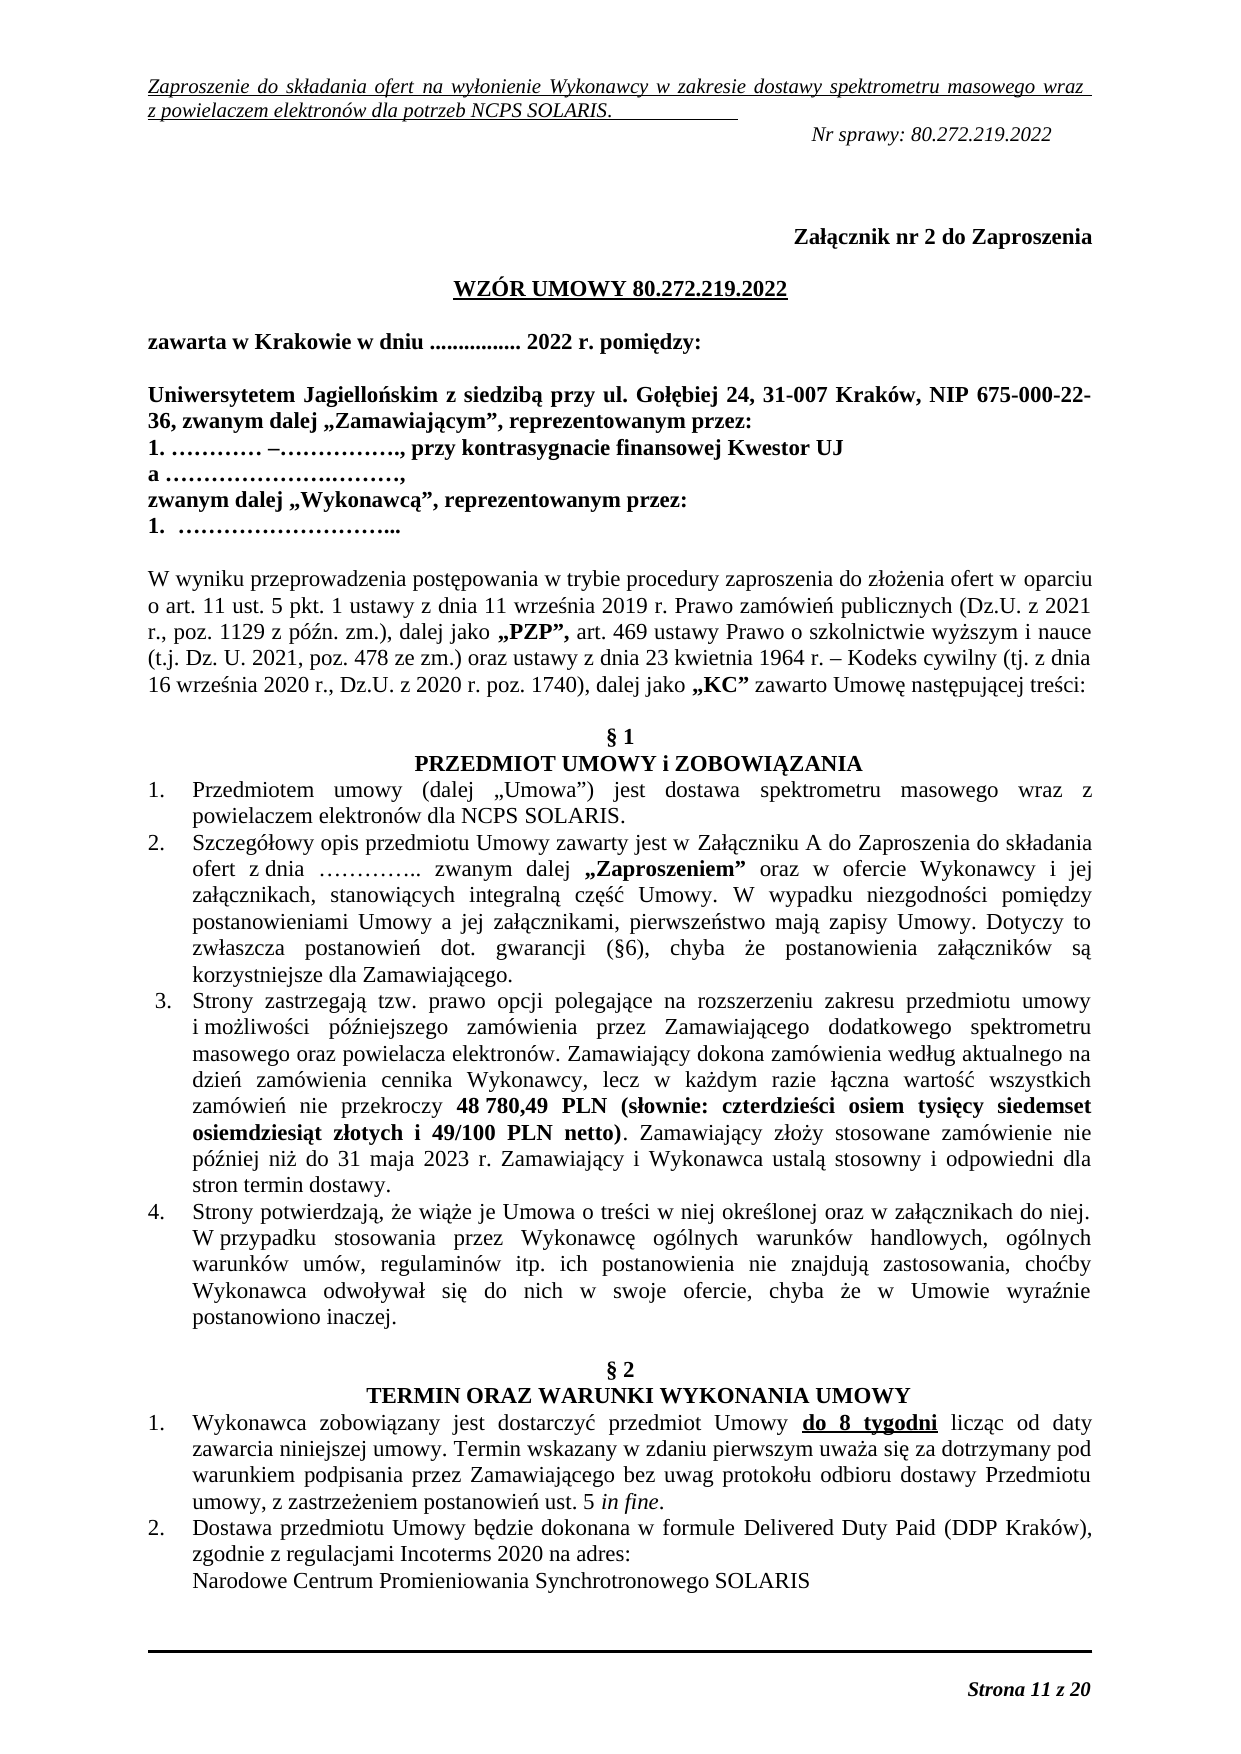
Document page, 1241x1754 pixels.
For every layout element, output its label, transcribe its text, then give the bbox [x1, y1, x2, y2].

list Strony zastrzegają tzw. prawo opcji polegające na rozszerzeniu zakresu przedmiotu umowy i możliwości późniejszego zamówienia przez Zamawiającego dodatkowego spektrometru masowego oraz powielacza elektronów. Zamawiający dokona zamówienia według aktualnego na dzień zamówienia cennika Wykonawcy, lecz w każdym razie łączna wartość wszystkich zamówień nie przekroczy 48 780,49 PLN (słownie: czterdzieści osiem tysięcy siedemset osiemdziesiąt złotych i 49/100 PLN netto). Zamawiający złoży stosowane zamówienie nie później niż do 31 maja 2023 r. Zamawiający i Wykonawca ustalą stosowny i odpowiedni dla stron termin dostawy. [154, 987, 1092, 1198]
list Szczegółowy opis przedmiotu Umowy zawarty jest w Załączniku A do Zaproszenia do składania ofert z dnia ………….. zwanym dalej „Zaproszeniem” oraz w ofercie Wykonawcy i jej załącznikach, stanowiących integralną część Umowy. W wypadku niezgodności pomiędzy postanowieniami Umowy a jej załącznikami, pierwszeństwo mają zapisy Umowy. Dotyczy to zwłaszcza postanowień dot. gwarancji (§6), chyba że postanowienia załączników są korzystniejsze dla Zamawiającego. [148, 829, 1092, 987]
list Strony potwierdzają, że wiąże je Umowa o treści w niej określonej oraz w załącznikach do niej. W przypadku stosowania przez Wykonawcę ogólnych warunków handlowych, ogólnych warunków umów, regulaminów itp. ich postanowienia nie znajdują zastosowania, choćby Wykonawca odwoływał się do nich w swoje ofercie, chyba że w Umowie wyraźnie postanowiono inaczej. [148, 1198, 1092, 1329]
text Uniwersytetem Jagiellońskim z siedzibą przy ul. Gołębiej 24, 31-007 Kraków, NIP 675-000-22-36, zwanym dalej „Zamawiającym”, reprezentowanym przez: [148, 381, 1092, 433]
text WZÓR UMOWY 80.272.219.2022 [148, 275, 1092, 302]
text zwanym dalej „Wykonawcą”, reprezentowanym przez: [148, 486, 1092, 513]
text a ………………….………, [148, 460, 1092, 486]
text zawarta w Krakowie w dniu ................ 2022 r. pomiędzy: [148, 328, 1092, 354]
text § 1 [148, 723, 1092, 750]
list ………………………... [148, 513, 1092, 539]
text PRZEDMIOT UMOWY i ZOBOWIĄZANIA [185, 750, 1092, 776]
list Przedmiotem umowy (dalej „Umowa”) jest dostawa spektrometru masowego wraz z powielaczem elektronów dla NCPS SOLARIS. [148, 776, 1092, 829]
text TERMIN ORAZ WARUNKI WYKONANIA UMOWY [185, 1382, 1092, 1409]
text 1. ………… –……………., przy kontrasygnacie finansowej Kwestor UJ [148, 433, 1092, 460]
text W wyniku przeprowadzenia postępowania w trybie procedury zaproszenia do złożenia ofert w oparciu o art. 11 ust. 5 pkt. 1 ustawy z dnia 11 września 2019 r. Prawo zamówień publicznych (Dz.U. z 2021 r., poz. 1129 z późn. zm.), dalej jako „PZP”, art. 469 ustawy Prawo o szkolnictwie wyższym i nauce (t.j. Dz. U. 2021, poz. 478 ze zm.) oraz ustawy z dnia 23 kwietnia 1964 r. – Kodeks cywilny (tj. z dnia 16 września 2020 r., Dz.U. z 2020 r. poz. 1740), dalej jako „KC” zawarto Umowę następującej treści: [148, 565, 1092, 697]
text Załącznik nr 2 do Zaproszenia [148, 223, 1092, 249]
list Narodowe Centrum Promieniowania Synchrotronowego SOLARIS [192, 1567, 1092, 1593]
text § 2 [148, 1356, 1092, 1382]
list Wykonawca zobowiązany jest dostarczyć przedmiot Umowy do 8 tygodni licząc od daty zawarcia niniejszej umowy. Termin wskazany w zdaniu pierwszym uważa się za dotrzymany pod warunkiem podpisania przez Zamawiającego bez uwag protokołu odbioru dostawy Przedmiotu umowy, z zastrzeżeniem postanowień ust. 5 in fine. [148, 1409, 1092, 1514]
list Dostawa przedmiotu Umowy będzie dokonana w formule Delivered Duty Paid (DDP Kraków), zgodnie z regulacjami Incoterms 2020 na adres: [148, 1514, 1092, 1567]
